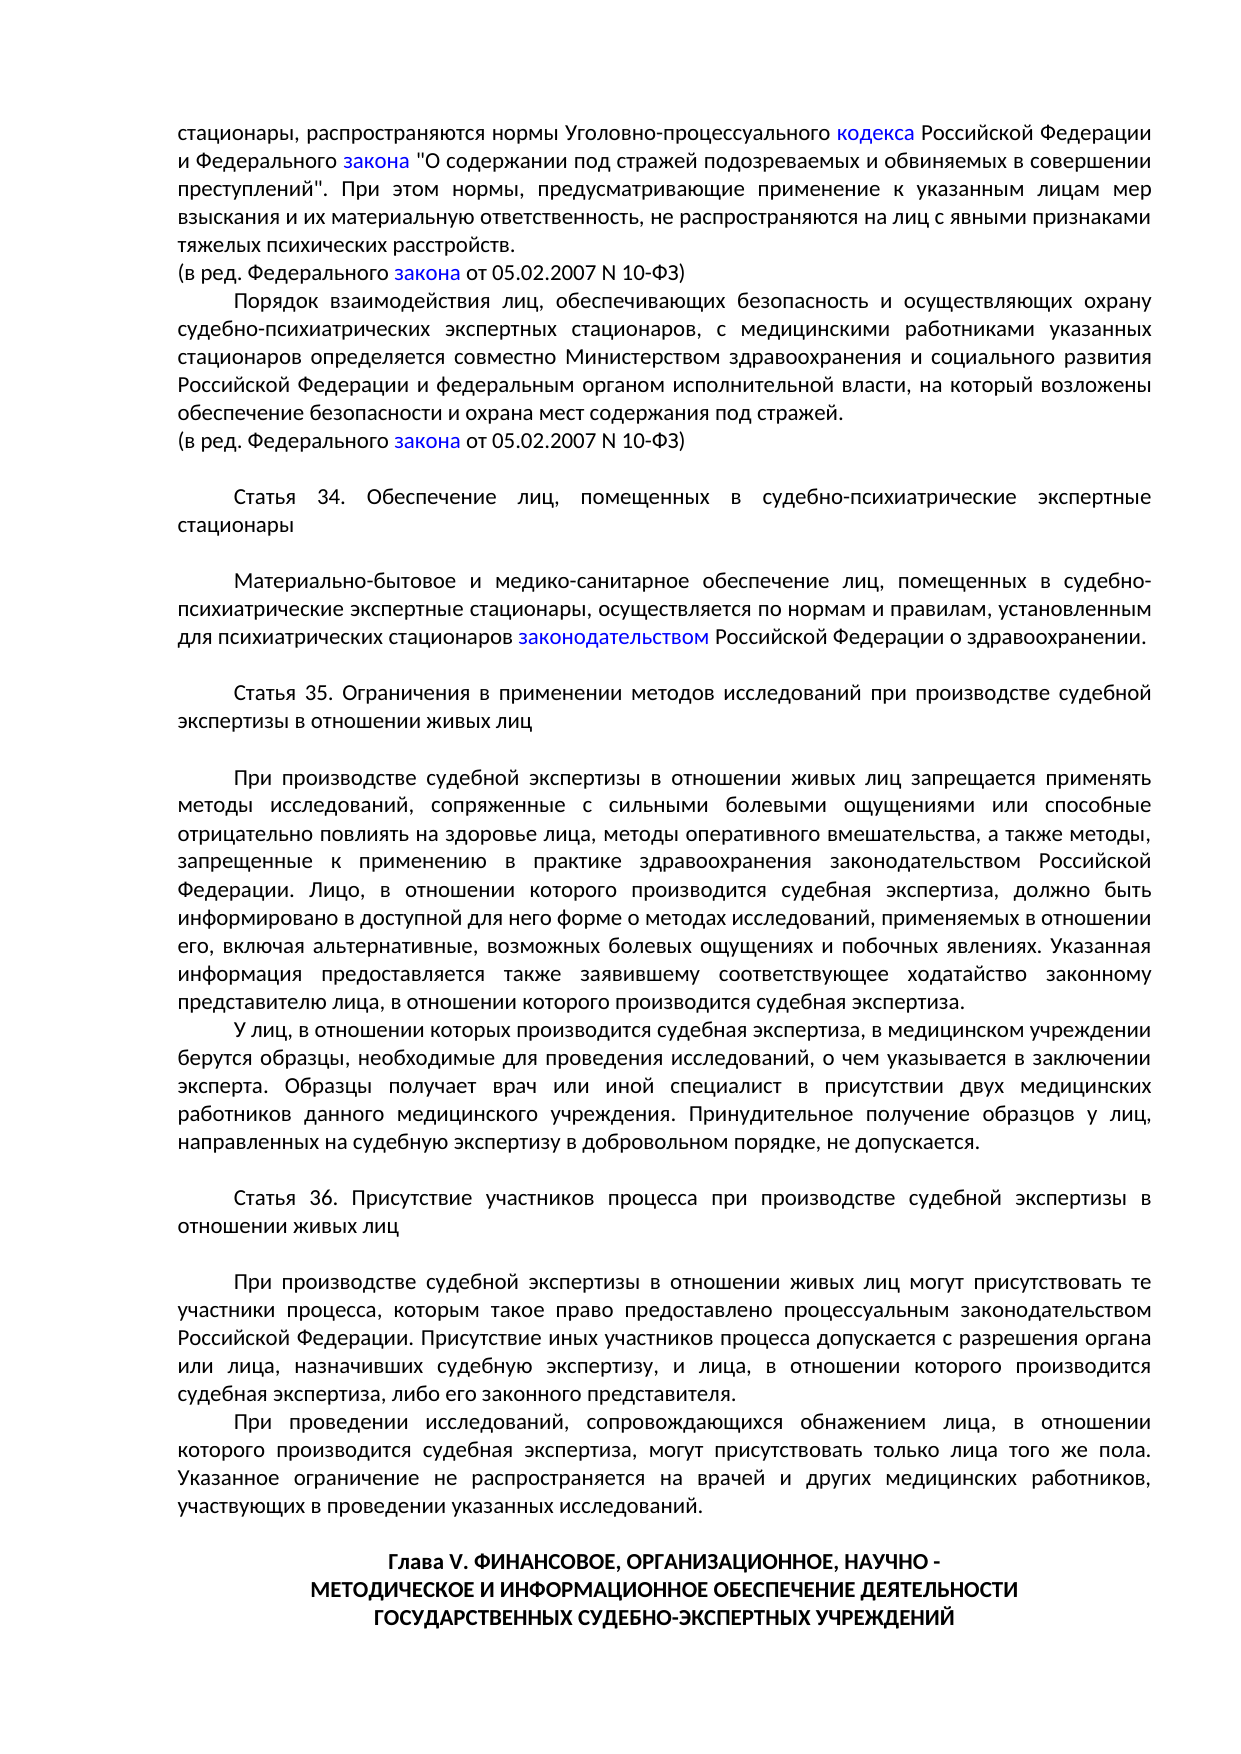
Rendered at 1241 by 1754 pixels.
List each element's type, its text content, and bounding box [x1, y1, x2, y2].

text При производстве судебной экспертизы в отношении живых лиц запрещается применять методы исследований, сопряженные с сильными болевыми ощущениями или способные отрицательно повлиять на здоровье лица, методы оперативного вмешательства, а также методы, запрещенные к применению в практике здравоохранения законодательством Российской Федерации. Лицо, в отношении которого производится судебная экспертиза, должно быть информировано в доступной для него форме о методах исследований, применяемых в отношении его, включая альтернативные, возможных болевых ощущениях и побочных явлениях. Указанная информация предоставляется также заявившему соответствующее ходатайство законному представителю лица, в отношении которого производится судебная экспертиза. [177, 763, 1152, 1015]
text Статья 36. Присутствие участников процесса при производстве судебной экспертизы в отношении живых лиц [177, 1183, 1152, 1239]
text При производстве судебной экспертизы в отношении живых лиц могут присутствовать те участники процесса, которым такое право предоставлено процессуальным законодательством Российской Федерации. Присутствие иных участников процесса допускается с разрешения органа или лица, назначивших судебную экспертизу, и лица, в отношении которого производится судебная экспертиза, либо его законного представителя. [177, 1267, 1152, 1407]
text Статья 35. Ограничения в применении методов исследований при производстве судебной экспертизы в отношении живых лиц [177, 678, 1152, 734]
text У лиц, в отношении которых производится судебная экспертиза, в медицинском учреждении берутся образцы, необходимые для проведения исследований, о чем указывается в заключении эксперта. Образцы получает врач или иной специалист в присутствии двух медицинских работников данного медицинского учреждения. Принудительное получение образцов у лиц, направленных на судебную экспертизу в добровольном порядке, не допускается. [177, 1015, 1152, 1155]
text Статья 34. Обеспечение лиц, помещенных в судебно-психиатрические экспертные стационары [177, 482, 1152, 538]
text Материально-бытовое и медико-санитарное обеспечение лиц, помещенных в судебно-психиатрические экспертные стационары, осуществляется по нормам и правилам, установленным для психиатрических стационаров законодательством Российской Федерации о здравоохранении. [177, 566, 1152, 651]
text ГОСУДАРСТВЕННЫХ СУДЕБНО-ЭКСПЕРТНЫХ УЧРЕЖДЕНИЙ [177, 1603, 1152, 1631]
text Порядок взаимодействия лиц, обеспечивающих безопасность и осуществляющих охрану судебно-психиатрических экспертных стационаров, с медицинскими работниками указанных стационаров определяется совместно Министерством здравоохранения и социального развития Российской Федерации и федеральным органом исполнительной власти, на который возложены обеспечение безопасности и охрана мест содержания под стражей. [177, 286, 1152, 426]
text (в ред. Федерального закона от 05.02.2007 N 10-ФЗ) [177, 426, 1152, 454]
text МЕТОДИЧЕСКОЕ И ИНФОРМАЦИОННОЕ ОБЕСПЕЧЕНИЕ ДЕЯТЕЛЬНОСТИ [177, 1575, 1152, 1603]
text При проведении исследований, сопровождающихся обнажением лица, в отношении которого производится судебная экспертиза, могут присутствовать только лица того же пола. Указанное ограничение не распространяется на врачей и других медицинских работников, участвующих в проведении указанных исследований. [177, 1407, 1152, 1519]
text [177, 118, 1152, 258]
text Глава V. ФИНАНСОВОЕ, ОРГАНИЗАЦИОННОЕ, НАУЧНО - [177, 1547, 1152, 1575]
text (в ред. Федерального закона от 05.02.2007 N 10-ФЗ) [177, 258, 1152, 286]
